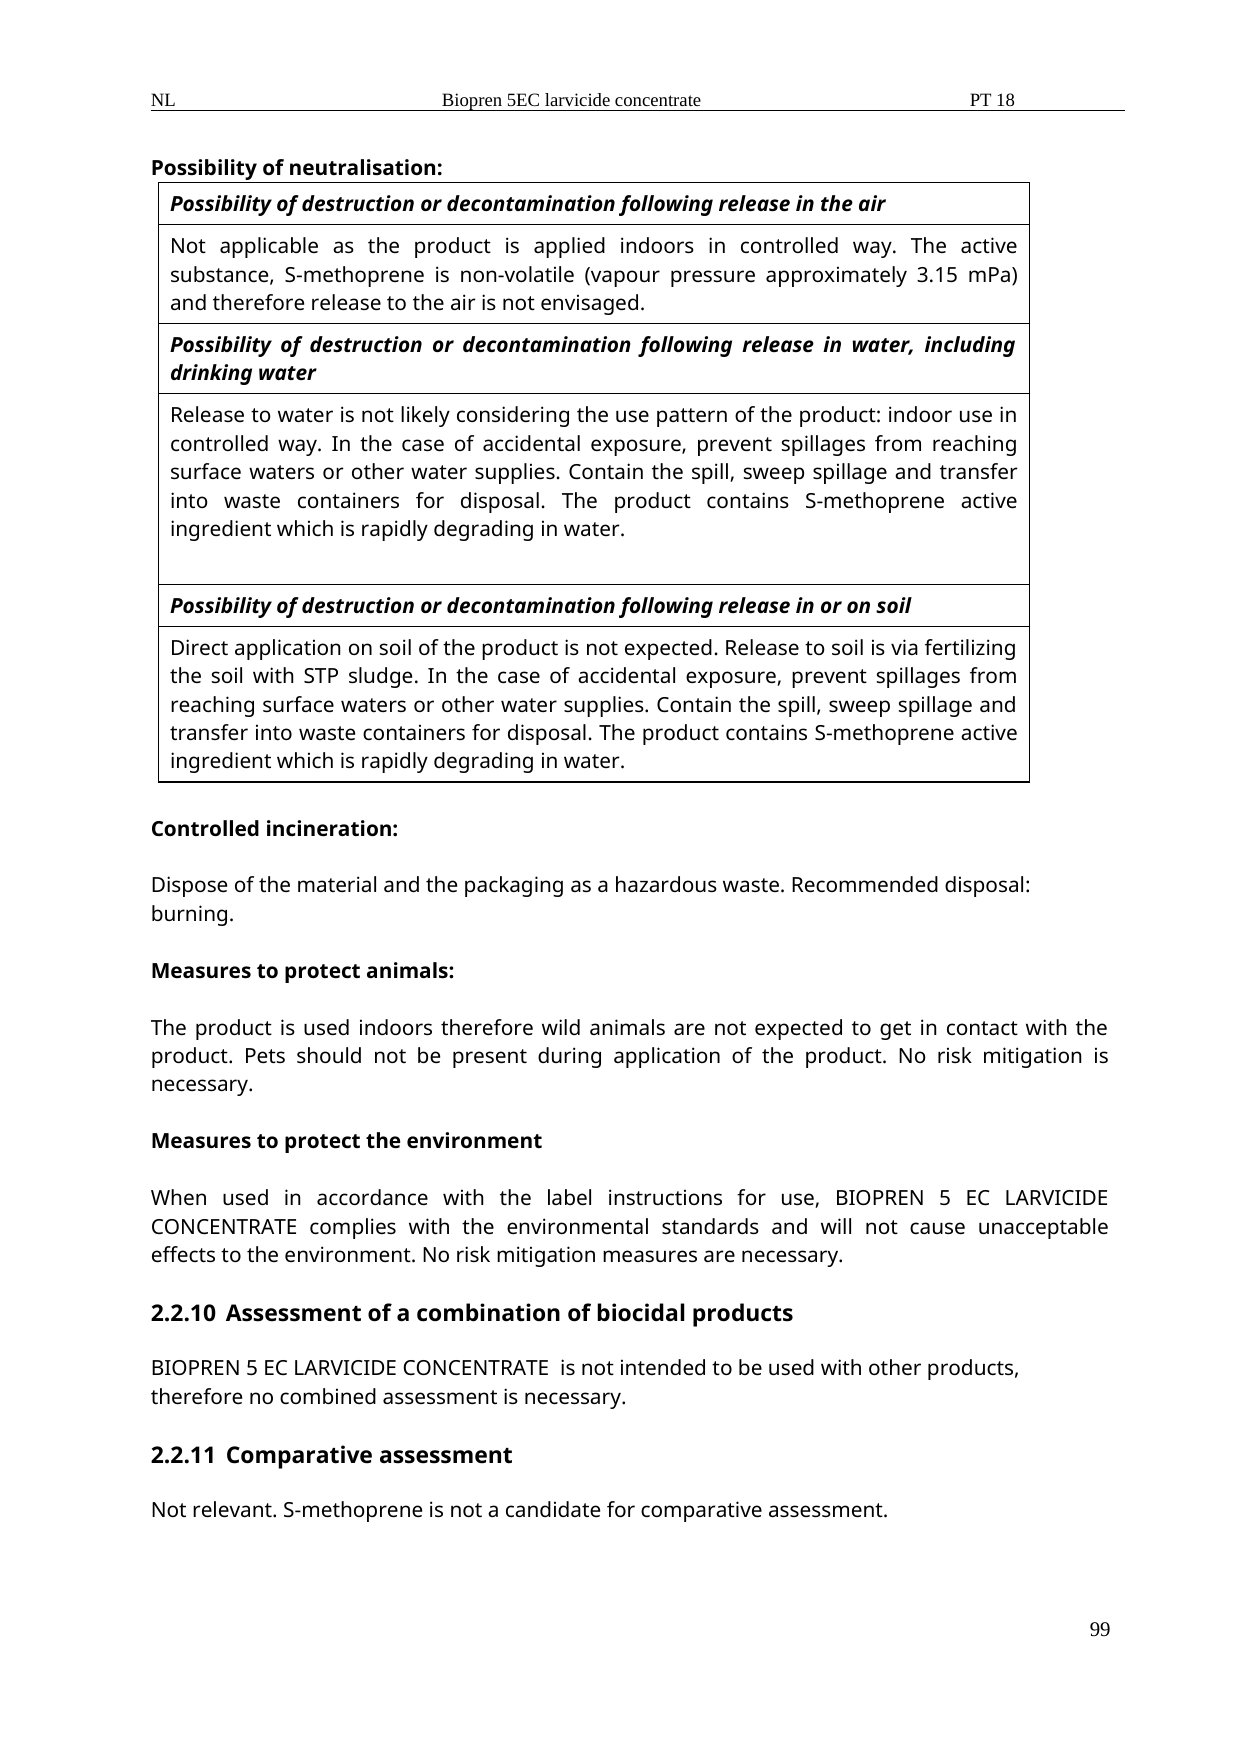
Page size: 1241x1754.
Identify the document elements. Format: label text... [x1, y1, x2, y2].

text When used in accordance with the label instructions for use, BIOPREN 5 EC LARVICIDE CONCENTRATE complies with the environmental standards and will not cause unacceptable effects to the environment. No risk mitigation measures are necessary. [151, 1183, 1110, 1269]
text Measures to protect the environment [151, 1126, 1110, 1155]
text Dispose of the material and the packaging as a hazardous waste. Recommended disposal: burning. [151, 871, 1110, 927]
table_cell Not applicable as the product is applied indoors in controlled way. The active substance, S-methoprene is non-volatile (vapour pressure approximately 3.15 mPa) and therefore release to the air is not envisaged. [159, 225, 1029, 323]
table_header Possibility of destruction or decontamination following release in the air [159, 183, 1029, 224]
text The product is used indoors therefore wild animals are not expected to get in contact with the product. Pets should not be present during application of the product. No risk mitigation is necessary. [151, 1013, 1110, 1098]
subtitle Comparative assessment [151, 1439, 1110, 1470]
table_cell Possibility of destruction or decontamination following release in or on soil [159, 585, 1029, 626]
table_cell Direct application on soil of the product is not expected. Release to soil is via fertilizing the soil with STP sludge. In the case of accidental exposure, prevent spillages from reaching surface waters or other water supplies. Contain the spill, sweep spillage and transfer into waste containers for disposal. The product contains S-methoprene active ingredient which is rapidly degrading in water. [159, 627, 1029, 781]
table_cell Release to water is not likely considering the use pattern of the product: indoor use in controlled way. In the case of accidental exposure, prevent spillages from reaching surface waters or other water supplies. Contain the spill, sweep spillage and transfer into waste containers for disposal. The product contains S-methoprene active ingredient which is rapidly degrading in water. [159, 394, 1029, 584]
text Measures to protect animals: [151, 956, 1110, 984]
table_cell Possibility of destruction or decontamination following release in water, including drinking water [159, 324, 1029, 393]
text Possibility of neutralisation: [151, 153, 1110, 182]
text BIOPREN 5 EC LARVICIDE CONCENTRATE is not intended to be used with other products, therefore no combined assessment is necessary. [151, 1353, 1110, 1410]
subtitle Assessment of a combination of biocidal products [151, 1297, 1110, 1328]
text Not relevant. S-methoprene is not a candidate for comparative assessment. [151, 1495, 1110, 1523]
text Controlled incineration: [151, 814, 1110, 842]
